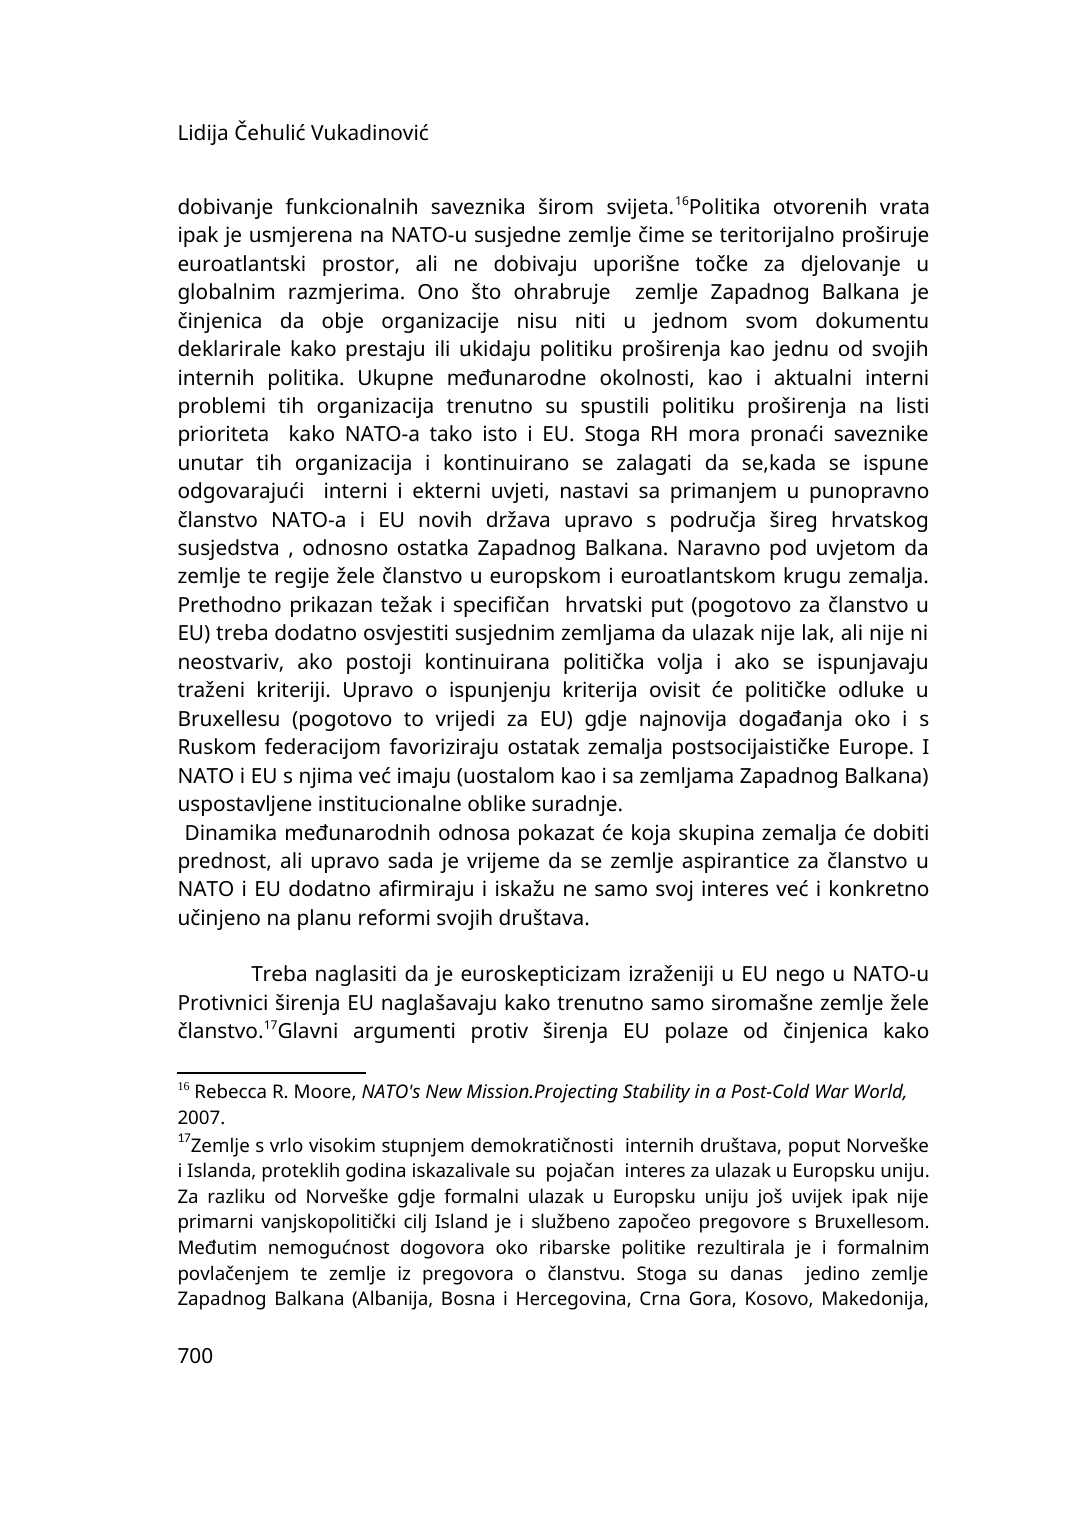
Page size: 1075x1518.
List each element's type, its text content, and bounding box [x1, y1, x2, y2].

text Treba naglasiti da je euroskepticizam izraženiji u EU nego u NATO-u Protivnici širenja EU naglašavaju kako trenutno samo siromašne zemlje žele članstvo.Glavni argumenti protiv širenja EU polaze od činjenica kako usprkos svih potrebnih reformi društava zemalja koje trenutno žele ući u EU, u konačnici, pri eventualnom njihovom primanju, za očekivati je da će te zemlje ukupno opet biti mnogo slabije od standarda članica Unije, što bi ponovno dodatno destabiliziralo i oslabilo Europsku uniju. [177, 959, 930, 1045]
text Dinamika međunarodnih odnosa pokazat će koja skupina zemalja će dobiti prednost, ali upravo sada je vrijeme da se zemlje aspirantice za članstvo u NATO i EU dodatno afirmiraju i iskažu ne samo svoj interes već i konkretno učinjeno na planu reformi svojih društava. [177, 818, 930, 931]
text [177, 192, 930, 818]
